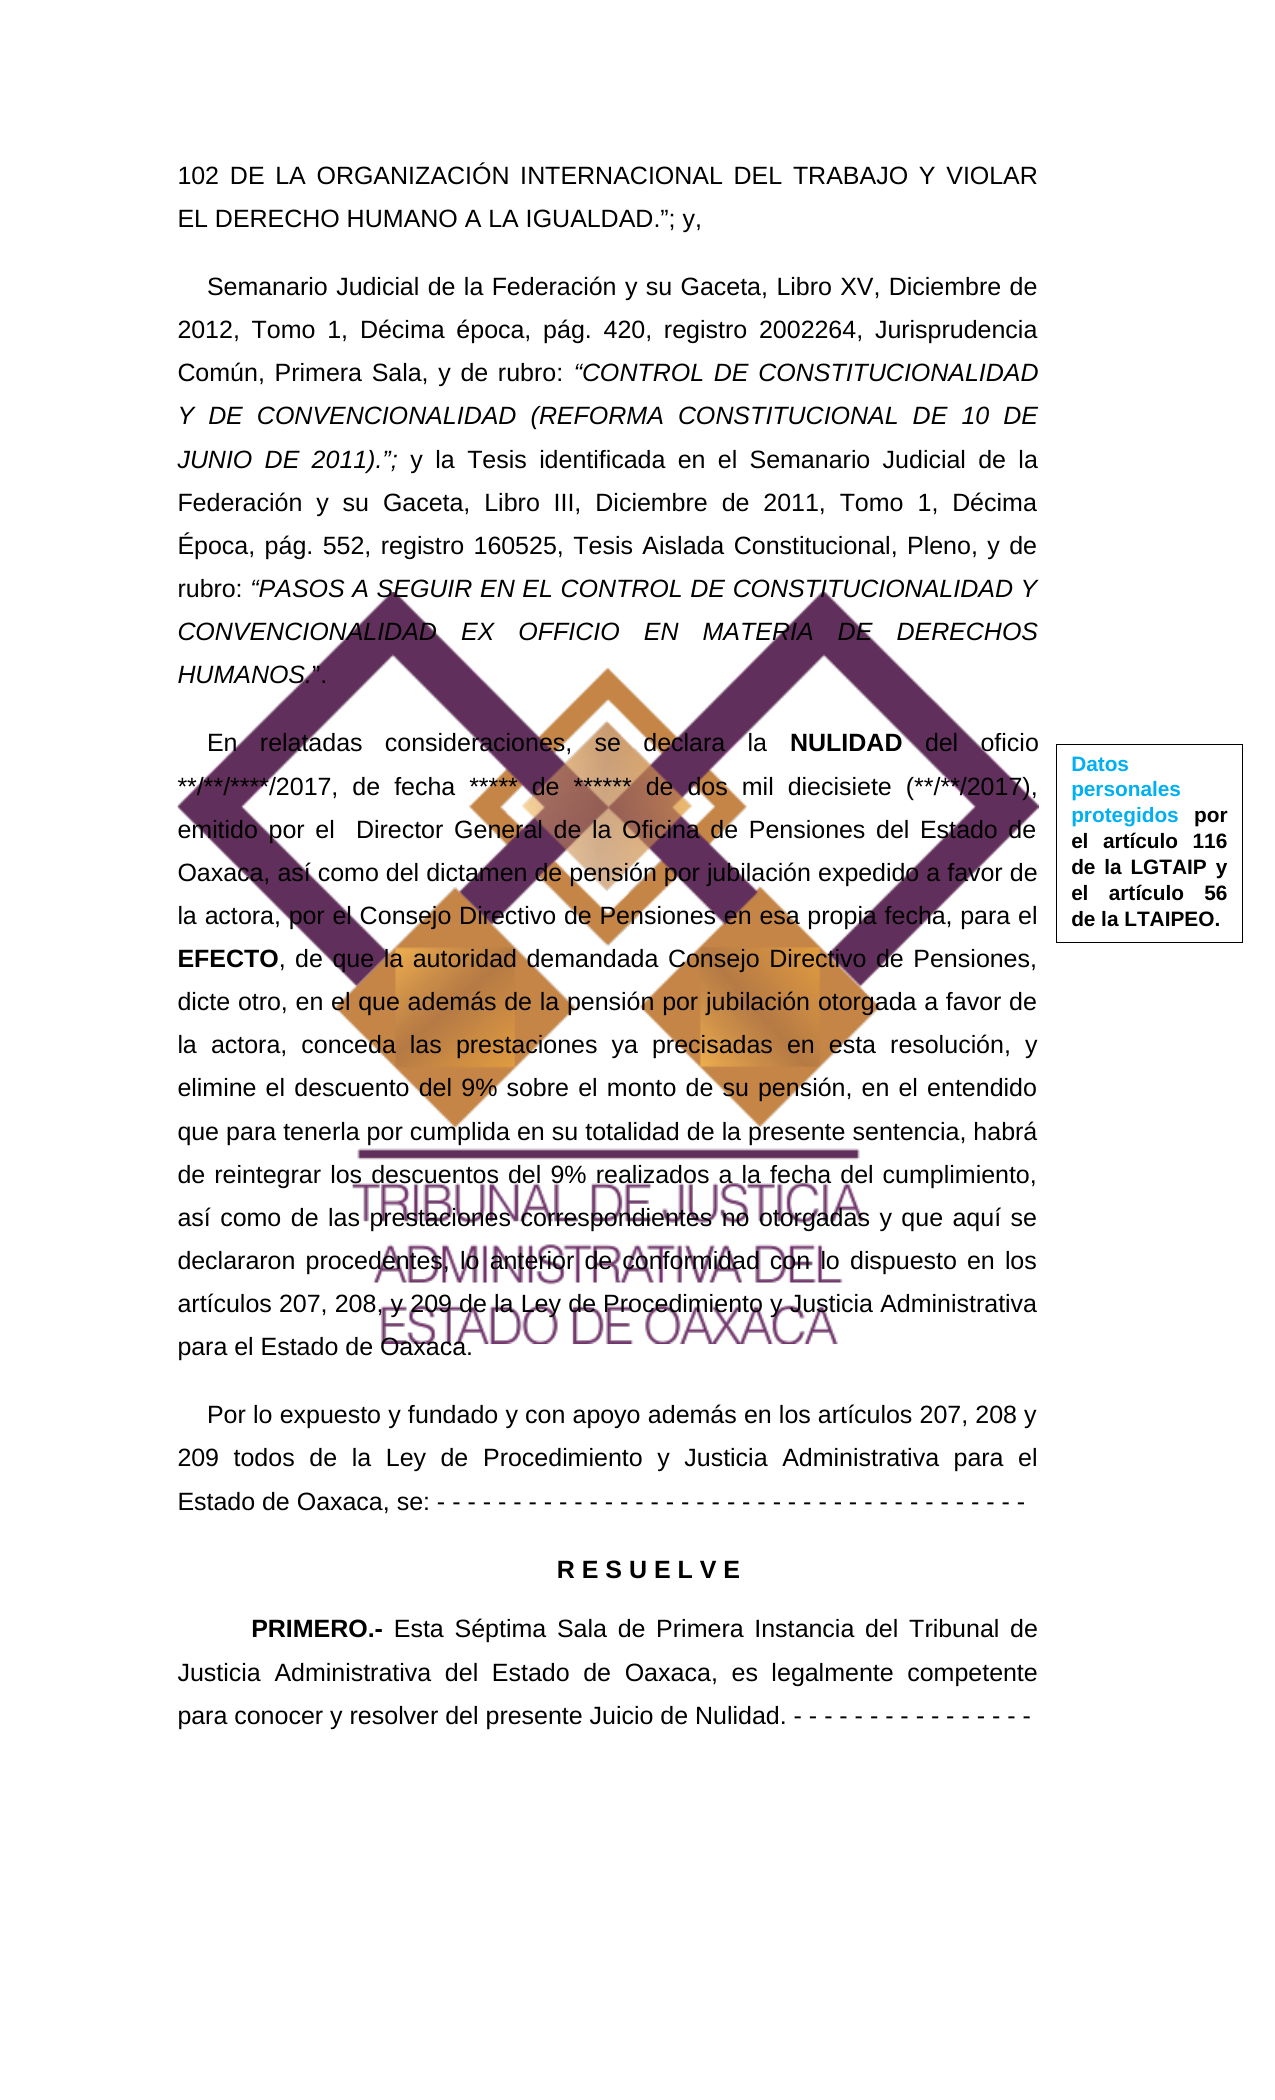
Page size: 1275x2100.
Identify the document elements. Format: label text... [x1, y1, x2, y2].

text R E S U E L V E [177, 1555, 1039, 1583]
picture [177, 689, 1039, 728]
text Semanario Judicial de la Federación y su Gaceta, Libro XV, Diciembre de 2012, Tomo 1, Décima época, pág. 420, registro 2002264, Jurisprudencia Común, Primera Sala, y de rubro: “CONTROL DE CONSTITUCIONALIDAD Y DE CONVENCIONALIDAD (REFORMA CONSTITUCIONAL DE 10 DE JUNIO DE 2011).”; y la Tesis identificada en el Semanario Judicial de la Federación y su Gaceta, Libro III, Diciembre de 2011, Tomo 1, Décima Época, pág. 552, registro 160525, Tesis Aislada Constitucional, Pleno, y de rubro: “PASOS A SEGUIR EN EL CONTROL DE CONSTITUCIONALIDAD Y CONVENCIONALIDAD EX OFFICIO EN MATERIA DE DERECHOS HUMANOS.”. [177, 272, 1039, 689]
text Por lo expuesto y fundado y con apoyo además en los artículos 207, 208 y 209 todos de la Ley de Procedimiento y Justicia Administrativa para el Estado de Oaxaca, se: - - - - - - - - - - - - - - - - - - - - - - - - - - - - - - - - - - - - - - - [177, 1400, 1039, 1515]
text En relatadas consideraciones, se declara la NULIDAD del oficio **/**/****/2017, de fecha ***** de ****** de dos mil diecisiete (**/**/2017), emitido por el Director General de la Oficina de Pensiones del Estado de Oaxaca, así como del dictamen de pensión por jubilación expedido a favor de la actora, por el Consejo Directivo de Pensiones en esa propia fecha, para el EFECTO, de que la autoridad demandada Consejo Directivo de Pensiones, dicte otro, en el que además de la pensión por jubilación otorgada a favor de la actora, conceda las prestaciones ya precisadas en esta resolución, y elimine el descuento del 9% sobre el monto de su pensión, en el entendido que para tenerla por cumplida en su totalidad de la presente sentencia, habrá de reintegrar los descuentos del 9% realizados a la fecha del cumplimiento, así como de las prestaciones correspondientes no otorgadas y que aquí se declararon procedentes, lo anterior de conformidad con lo dispuesto en los artículos 207, 208, y 209 de la Ley de Procedimiento y Justicia Administrativa para el Estado de Oaxaca. [177, 728, 1039, 1361]
text PRIMERO.- Esta Séptima Sala de Primera Instancia del Tribunal de Justicia Administrativa del Estado de Oaxaca, es legalmente competente para conocer y resolver del presente Juicio de Nulidad. - - - - - - - - - - - - - - - - [177, 1614, 1039, 1729]
